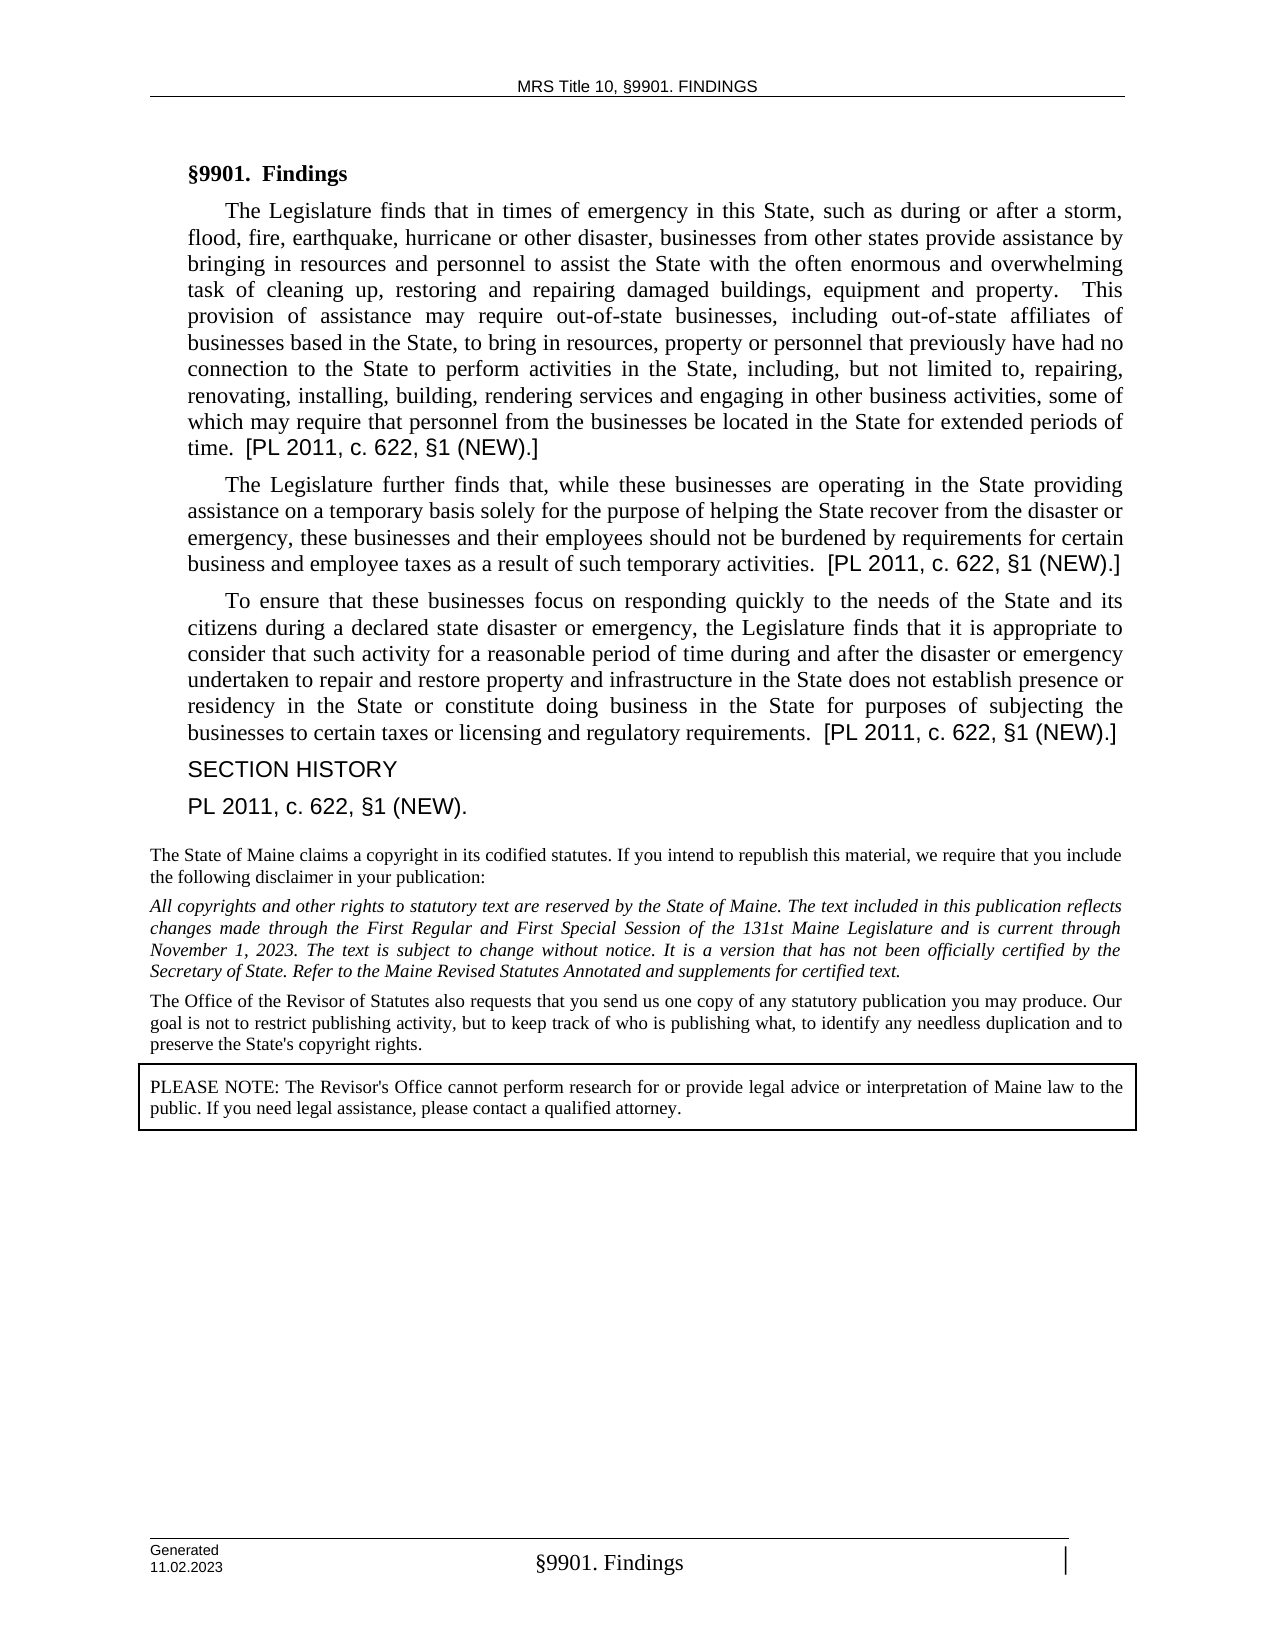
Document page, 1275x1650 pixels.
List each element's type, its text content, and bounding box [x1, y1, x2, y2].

text The Office of the Revisor of Statutes also requests that you send us one copy of any statutory publication you may produce. Our goal is not to restrict publishing activity, but to keep track of who is publishing what, to identify any needless duplication and to preserve the State's copyright rights. [150, 990, 1125, 1055]
text The State of Maine claims a copyright in its codified statutes. If you intend to republish this material, we require that you include the following disclaimer in your publication: [150, 844, 1125, 887]
text SECTION HISTORY [187, 756, 1125, 782]
text The Legislature finds that in times of emergency in this State, such as during or after a storm, flood, fire, earthquake, hurricane or other disaster, businesses from other states provide assistance by bringing in resources and personnel to assist the State with the often enormous and overwhelming task of cleaning up, restoring and repairing damaged buildings, equipment and property. This provision of assistance may require out-of-state businesses, including out-of-state affiliates of businesses based in the State, to bring in resources, property or personnel that previously have had no connection to the State to perform activities in the State, including, but not limited to, repairing, renovating, installing, building, rendering services and engaging in other business activities, some of which may require that personnel from the businesses be located in the State for extended periods of time. [PL 2011, c. 622, §1 (NEW).] [187, 197, 1125, 461]
text PL 2011, c. 622, §1 (NEW). [187, 793, 1125, 819]
text The Legislature further finds that, while these businesses are operating in the State providing assistance on a temporary basis solely for the purpose of helping the State recover from the disaster or emergency, these businesses and their employees should not be burdened by requirements for certain business and employee taxes as a result of such temporary activities. [PL 2011, c. 622, §1 (NEW).] [187, 471, 1125, 577]
text All copyrights and other rights to statutory text are reserved by the State of Maine. The text included in this publication reflects changes made through the First Regular and First Special Session of the 131st Maine Legislature and is current through November 1, 2023 . The text is subject to change without notice. It is a version that has not been officially certified by the Secretary of State. Refer to the Maine Revised Statutes Annotated and supplements for certified text. [150, 895, 1125, 982]
text To ensure that these businesses focus on responding quickly to the needs of the State and its citizens during a declared state disaster or emergency, the Legislature finds that it is appropriate to consider that such activity for a reasonable period of time during and after the disaster or emergency undertaken to repair and restore property and infrastructure in the State does not establish presence or residency in the State or constitute doing business in the State for purposes of subjecting the businesses to certain taxes or licensing and regulatory requirements. [PL 2011, c. 622, §1 (NEW).] [187, 587, 1125, 745]
text §9901. Findings [187, 160, 1125, 187]
text PLEASE NOTE: The Revisor's Office cannot perform research for or provide legal advice or interpretation of Maine law to the public. If you need legal assistance, please contact a qualified attorney. [140, 1065, 1135, 1129]
